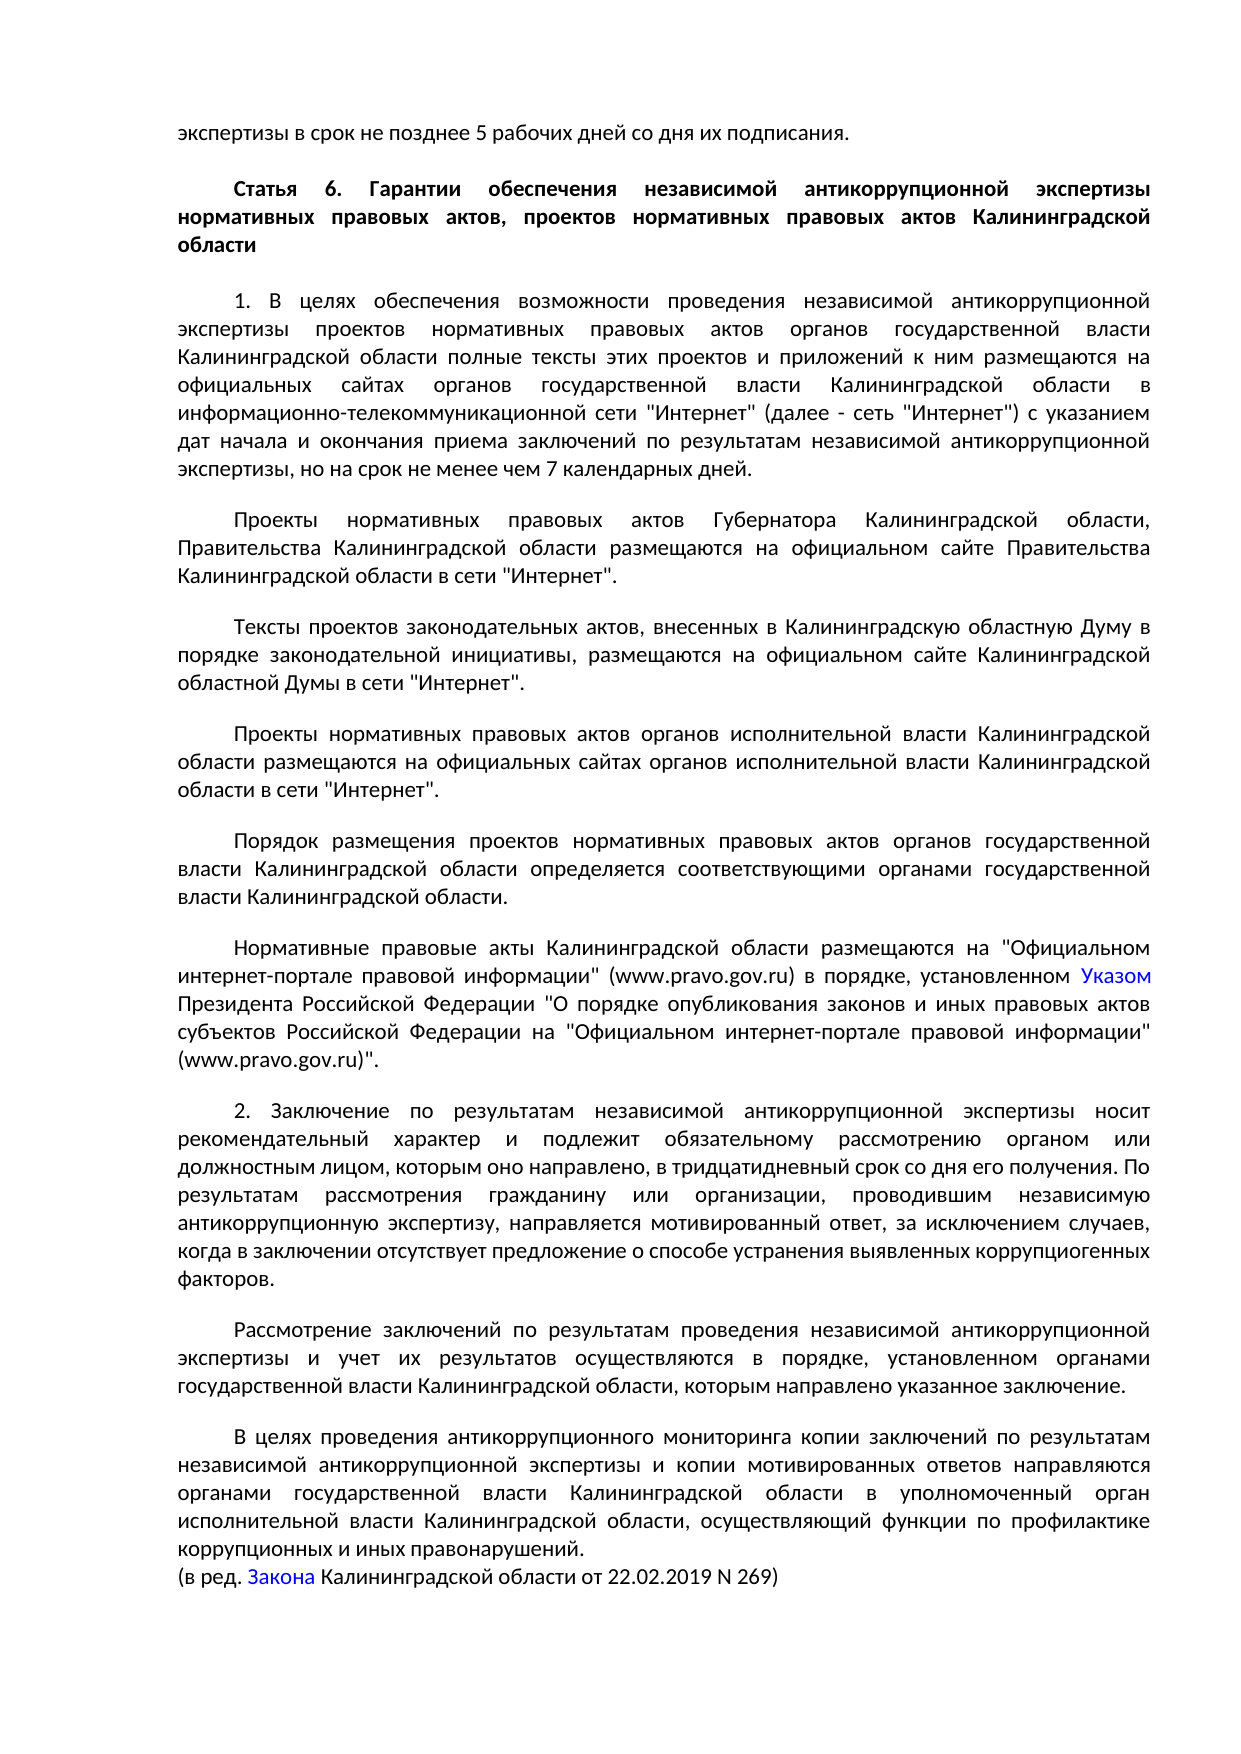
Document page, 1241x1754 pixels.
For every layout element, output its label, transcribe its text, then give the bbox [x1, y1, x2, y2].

text Нормативные правовые акты Калининградской области размещаются на "Официальном интернет-портале правовой информации" (www.pravo.gov.ru) в порядке, установленном Указом Президента Российской Федерации "О порядке опубликования законов и иных правовых актов субъектов Российской Федерации на "Официальном интернет-портале правовой информации" (www.pravo.gov.ru)". [177, 933, 1152, 1073]
text 1. В целях обеспечения возможности проведения независимой антикоррупционной экспертизы проектов нормативных правовых актов органов государственной власти Калининградской области полные тексты этих проектов и приложений к ним размещаются на официальных сайтах органов государственной власти Калининградской области в информационно-телекоммуникационной сети "Интернет" (далее - сеть "Интернет") с указанием дат начала и окончания приема заключений по результатам независимой антикоррупционной экспертизы, но на срок не менее чем 7 календарных дней. [177, 286, 1152, 482]
text Порядок размещения проектов нормативных правовых актов органов государственной власти Калининградской области определяется соответствующими органами государственной власти Калининградской области. [177, 826, 1152, 910]
text Рассмотрение заключений по результатам проведения независимой антикоррупционной экспертизы и учет их результатов осуществляются в порядке, установленном органами государственной власти Калининградской области, которым направлено указанное заключение. [177, 1315, 1152, 1399]
text Тексты проектов законодательных актов, внесенных в Калининградскую областную Думу в порядке законодательной инициативы, размещаются на официальном сайте Калининградской областной Думы в сети "Интернет". [177, 612, 1152, 696]
text Проекты нормативных правовых актов Губернатора Калининградской области, Правительства Калининградской области размещаются на официальном сайте Правительства Калининградской области в сети "Интернет". [177, 505, 1152, 589]
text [177, 118, 1152, 146]
title Статья 6. Гарантии обеспечения независимой антикоррупционной экспертизы нормативных правовых актов, проектов нормативных правовых актов Калининградской области [177, 174, 1152, 258]
text (в ред. Закона Калининградской области от 22.02.2019 N 269) [177, 1562, 1152, 1590]
text В целях проведения антикоррупционного мониторинга копии заключений по результатам независимой антикоррупционной экспертизы и копии мотивированных ответов направляются органами государственной власти Калининградской области в уполномоченный орган исполнительной власти Калининградской области, осуществляющий функции по профилактике коррупционных и иных правонарушений. [177, 1422, 1152, 1562]
text 2. Заключение по результатам независимой антикоррупционной экспертизы носит рекомендательный характер и подлежит обязательному рассмотрению органом или должностным лицом, которым оно направлено, в тридцатидневный срок со дня его получения. По результатам рассмотрения гражданину или организации, проводившим независимую антикоррупционную экспертизу, направляется мотивированный ответ, за исключением случаев, когда в заключении отсутствует предложение о способе устранения выявленных коррупциогенных факторов. [177, 1096, 1152, 1292]
text Проекты нормативных правовых актов органов исполнительной власти Калининградской области размещаются на официальных сайтах органов исполнительной власти Калининградской области в сети "Интернет". [177, 719, 1152, 803]
